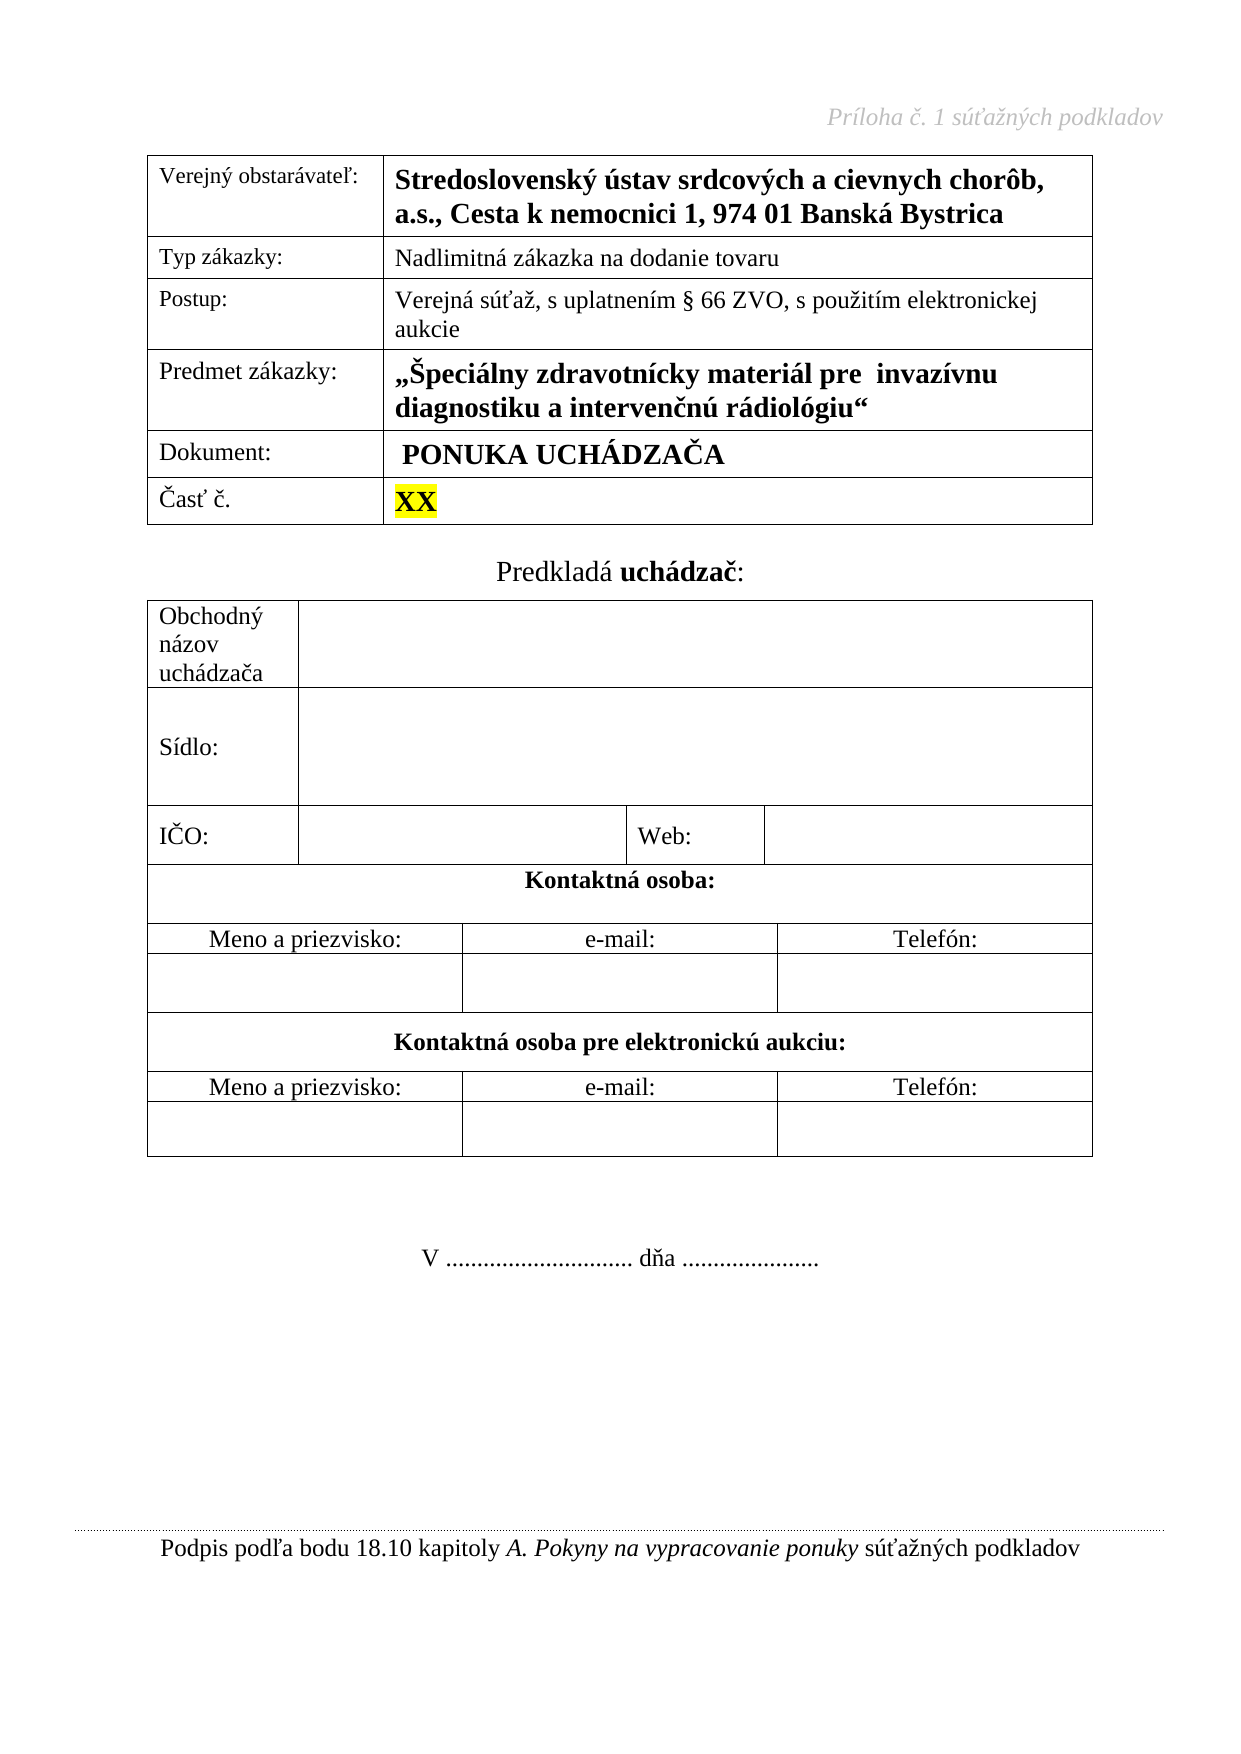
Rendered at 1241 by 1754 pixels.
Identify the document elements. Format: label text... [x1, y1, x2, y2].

table_cell [463, 954, 777, 1012]
table_cell [148, 1102, 462, 1156]
table_cell „Špeciálny zdravotnícky materiál pre invazívnu diagnostiku a intervenčnú rádiológiu“ [384, 350, 1092, 430]
table_cell Dokument: [148, 431, 383, 477]
table_cell Kontaktná osoba: [148, 865, 1092, 923]
table_cell [463, 1102, 777, 1156]
table_cell Meno a priezvisko: [148, 924, 462, 953]
table_cell Kontaktná osoba pre elektronickú aukciu: [148, 1013, 1092, 1071]
table_cell PONUKA UCHÁDZAČA [384, 431, 1092, 477]
table_cell Nadlimitná zákazka na dodanie tovaru [384, 237, 1092, 278]
table_cell Postup: [148, 279, 383, 349]
table_cell Sídlo: [148, 688, 298, 805]
table_cell [778, 954, 1092, 1012]
table_header [299, 601, 1092, 687]
table_cell [765, 806, 1092, 864]
table_cell e-mail: [463, 924, 777, 953]
table_header Stredoslovenský ústav srdcových a cievnych chorôb, a.s., Cesta k nemocnici 1, 974 01 Banská Bystrica [384, 156, 1092, 236]
table_cell [299, 688, 1092, 805]
table_cell Web: [627, 806, 764, 864]
table_cell Telefón: [778, 1072, 1092, 1101]
table_header Verejný obstarávateľ: [148, 156, 383, 236]
table_cell Meno a priezvisko: [148, 1072, 462, 1101]
text Podpis podľa bodu 18.10 kapitoly A. Pokyny na vypracovanie ponuky súťažných podkladov [75, 1530, 1165, 1562]
table_cell Telefón: [778, 924, 1092, 953]
table_cell e-mail: [463, 1072, 777, 1101]
table_cell IČO: [148, 806, 298, 864]
table_cell [299, 806, 626, 864]
text Príloha č. 1 súťažných podkladov [75, 102, 1165, 131]
table_cell [148, 954, 462, 1012]
table_cell Predmet zákazky: [148, 350, 383, 430]
table_cell Typ zákazky: [148, 237, 383, 278]
table_cell Verejná súťaž, s uplatnením § 66 ZVO, s použitím elektronickej aukcie [384, 279, 1092, 349]
text V .............................. dňa ...................... [75, 1243, 1165, 1272]
table_cell Časť č. [148, 478, 383, 524]
text Predkladá uchádzač: [75, 554, 1165, 587]
table_cell [778, 1102, 1092, 1156]
table_header Obchodný názov uchádzača [148, 601, 298, 687]
table_cell XX [384, 478, 1092, 524]
